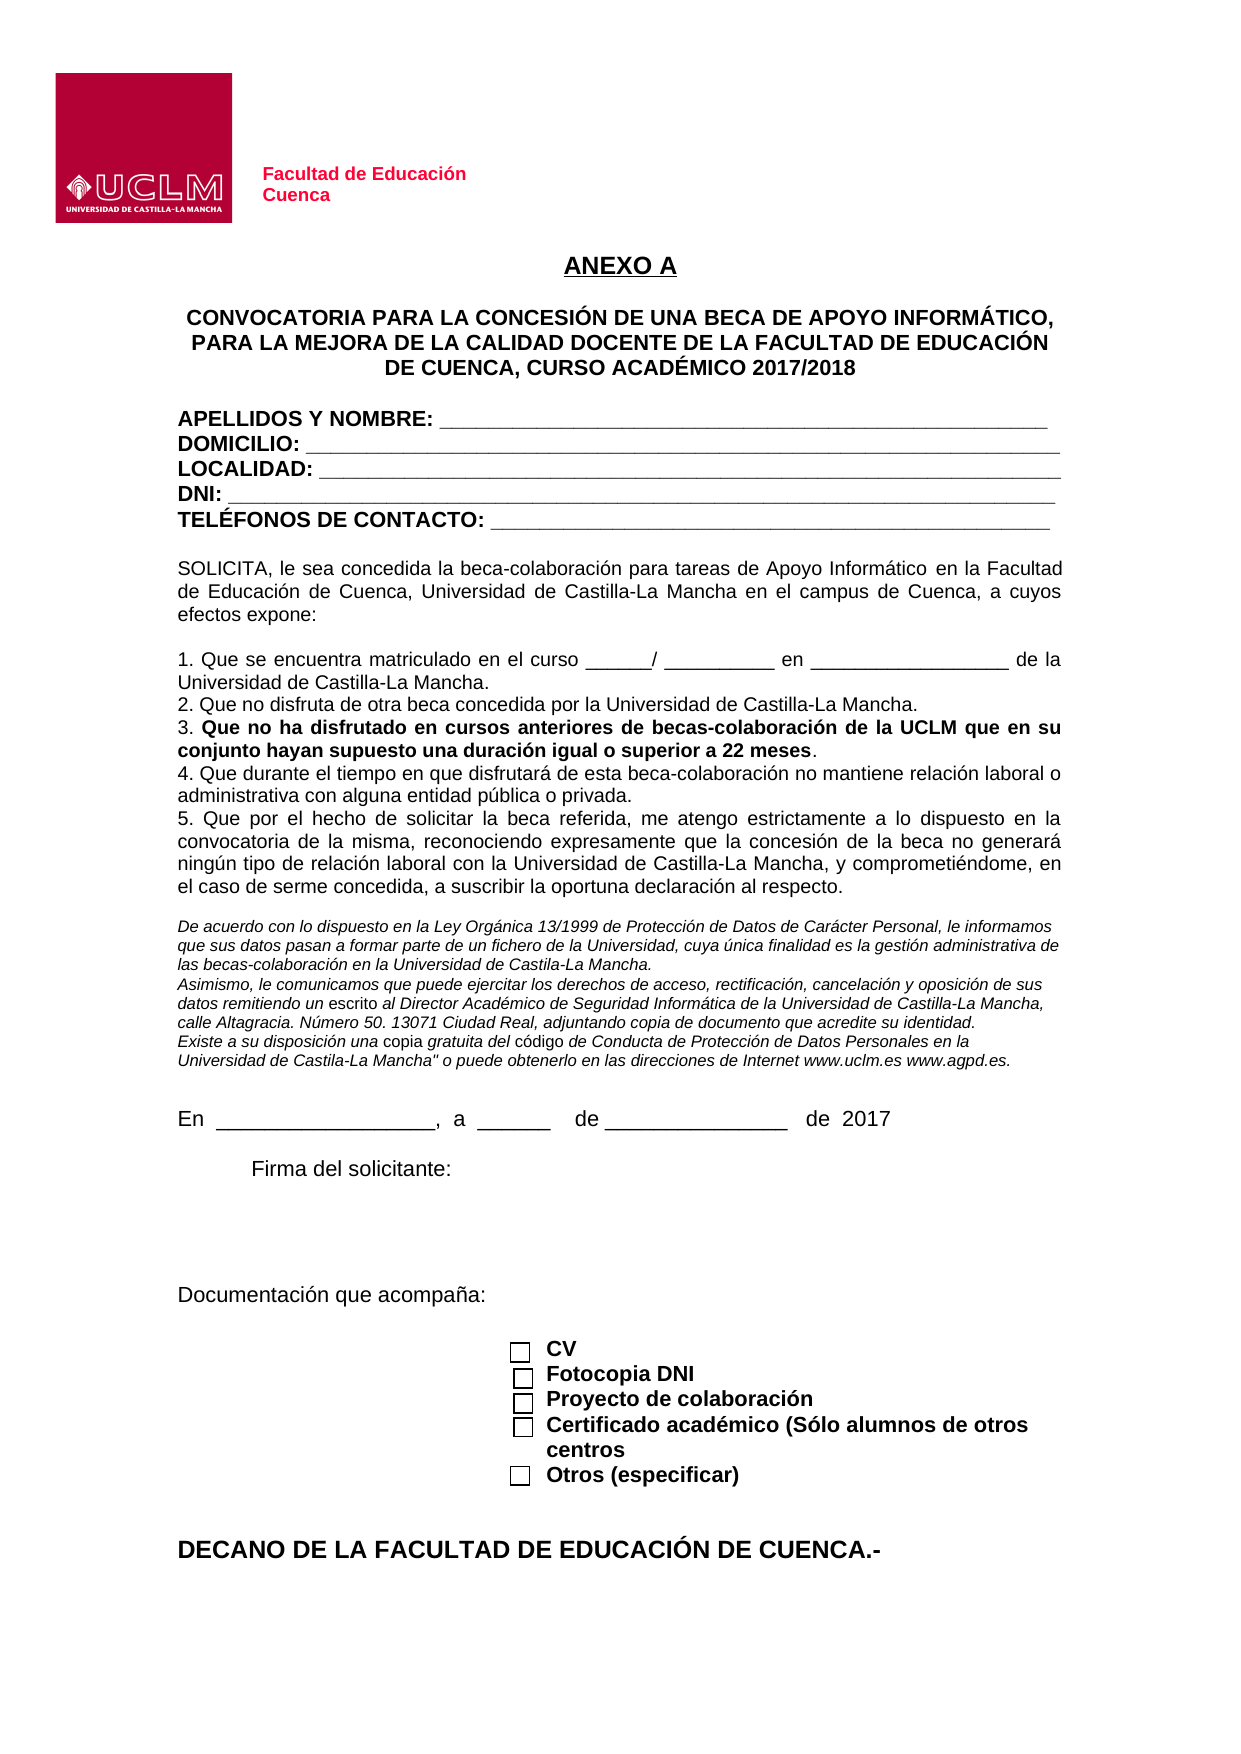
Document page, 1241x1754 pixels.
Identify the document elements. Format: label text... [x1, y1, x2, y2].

text Fotocopia DNI [177, 1361, 1063, 1386]
text De acuerdo con lo dispuesto en la Ley Orgánica 13/1999 de Protección de Datos de Carácter Personal, le informamos que sus datos pasan a formar parte de un fichero de la Universidad, cuya única finalidad es la gestión administrativa de las becas-colaboración en la Universidad de Castila-La Mancha. [177, 917, 1063, 974]
text CV [382, 1336, 1063, 1361]
text LOCALIDAD: _____________________________________________________________ [177, 456, 1063, 481]
text DNI: ____________________________________________________________________ [177, 481, 1063, 507]
text 4. Que durante el tiempo en que disfrutará de esta beca-colaboración no mantiene relación laboral o administrativa con alguna entidad pública o privada. [177, 761, 1063, 807]
text Certificado académico (Sólo alumnos de otros [177, 1411, 1063, 1437]
text DOMICILIO: ______________________________________________________________ [177, 431, 1063, 456]
text 2. Que no disfruta de otra beca concedida por la Universidad de Castilla-La Mancha. [177, 693, 1063, 716]
text CONVOCATORIA PARA LA CONCESIÓN DE UNA BECA DE APOYO INFORMÁTICO, PARA LA MEJORA DE LA CALIDAD DOCENTE DE LA FACULTAD DE EDUCACIÓN DE CUENCA, CURSO ACADÉMICO 2017/2018 [177, 305, 1063, 381]
text Asimismo, le comunicamos que puede ejercitar los derechos de acceso, rectificación, cancelación y oposición de sus datos remitiendo un escrito al Director Académico de Seguridad Informática de la Universidad de Castilla-La Mancha, calle Altagracia. Número 50. 13071 Ciudad Real, adjuntando copia de documento que acredite su identidad. [177, 974, 1063, 1032]
text DECANO DE LA FACULTAD DE EDUCACIÓN DE CUENCA.- [177, 1535, 1063, 1564]
text SOLICITA, le sea concedida la beca-colaboración para tareas de Apoyo Informático en la Facultad de Educación de Cuenca, Universidad de Castilla-La Mancha en el campus de Cuenca, a cuyos efectos expone: [177, 557, 1063, 625]
text 1. Que se encuentra matriculado en el curso ______/ __________ en __________________ de la Universidad de Castilla-La Mancha. [177, 648, 1063, 693]
text Documentación que acompaña: [177, 1282, 1063, 1307]
text ANEXO A [177, 251, 1063, 280]
text TELÉFONOS DE CONTACTO: ______________________________________________ [177, 507, 1063, 532]
text centros [177, 1437, 1063, 1462]
text 5. Que por el hecho de solicitar la beca referida, me atengo estrictamente a lo dispuesto en la convocatoria de la misma, reconociendo expresamente que la concesión de la beca no generará ningún tipo de relación laboral con la Universidad de Castilla-La Mancha, y comprometiéndome, en el caso de serme concedida, a suscribir la oportuna declaración al respecto. [177, 807, 1063, 898]
text Firma del solicitante: [177, 1156, 1063, 1181]
text APELLIDOS Y NOMBRE: __________________________________________________ [177, 406, 1063, 431]
text Otros (especificar) [177, 1462, 1063, 1487]
text Proyecto de colaboración [177, 1386, 1063, 1411]
picture [55, 73, 233, 223]
text Existe a su disposición una copia gratuita del código de Conducta de Protección de Datos Personales en la Universidad de Castila-La Mancha" o puede obtenerlo en las direcciones de Internet www.uclm.es www.agpd.es. [177, 1032, 1063, 1070]
text En __________________, a ______ de _______________ de 2017 [177, 1105, 1063, 1131]
text 3. Que no ha disfrutado en cursos anteriores de becas-colaboración de la UCLM que en su conjunto hayan supuesto una duración igual o superior a 22 meses. [177, 716, 1063, 761]
